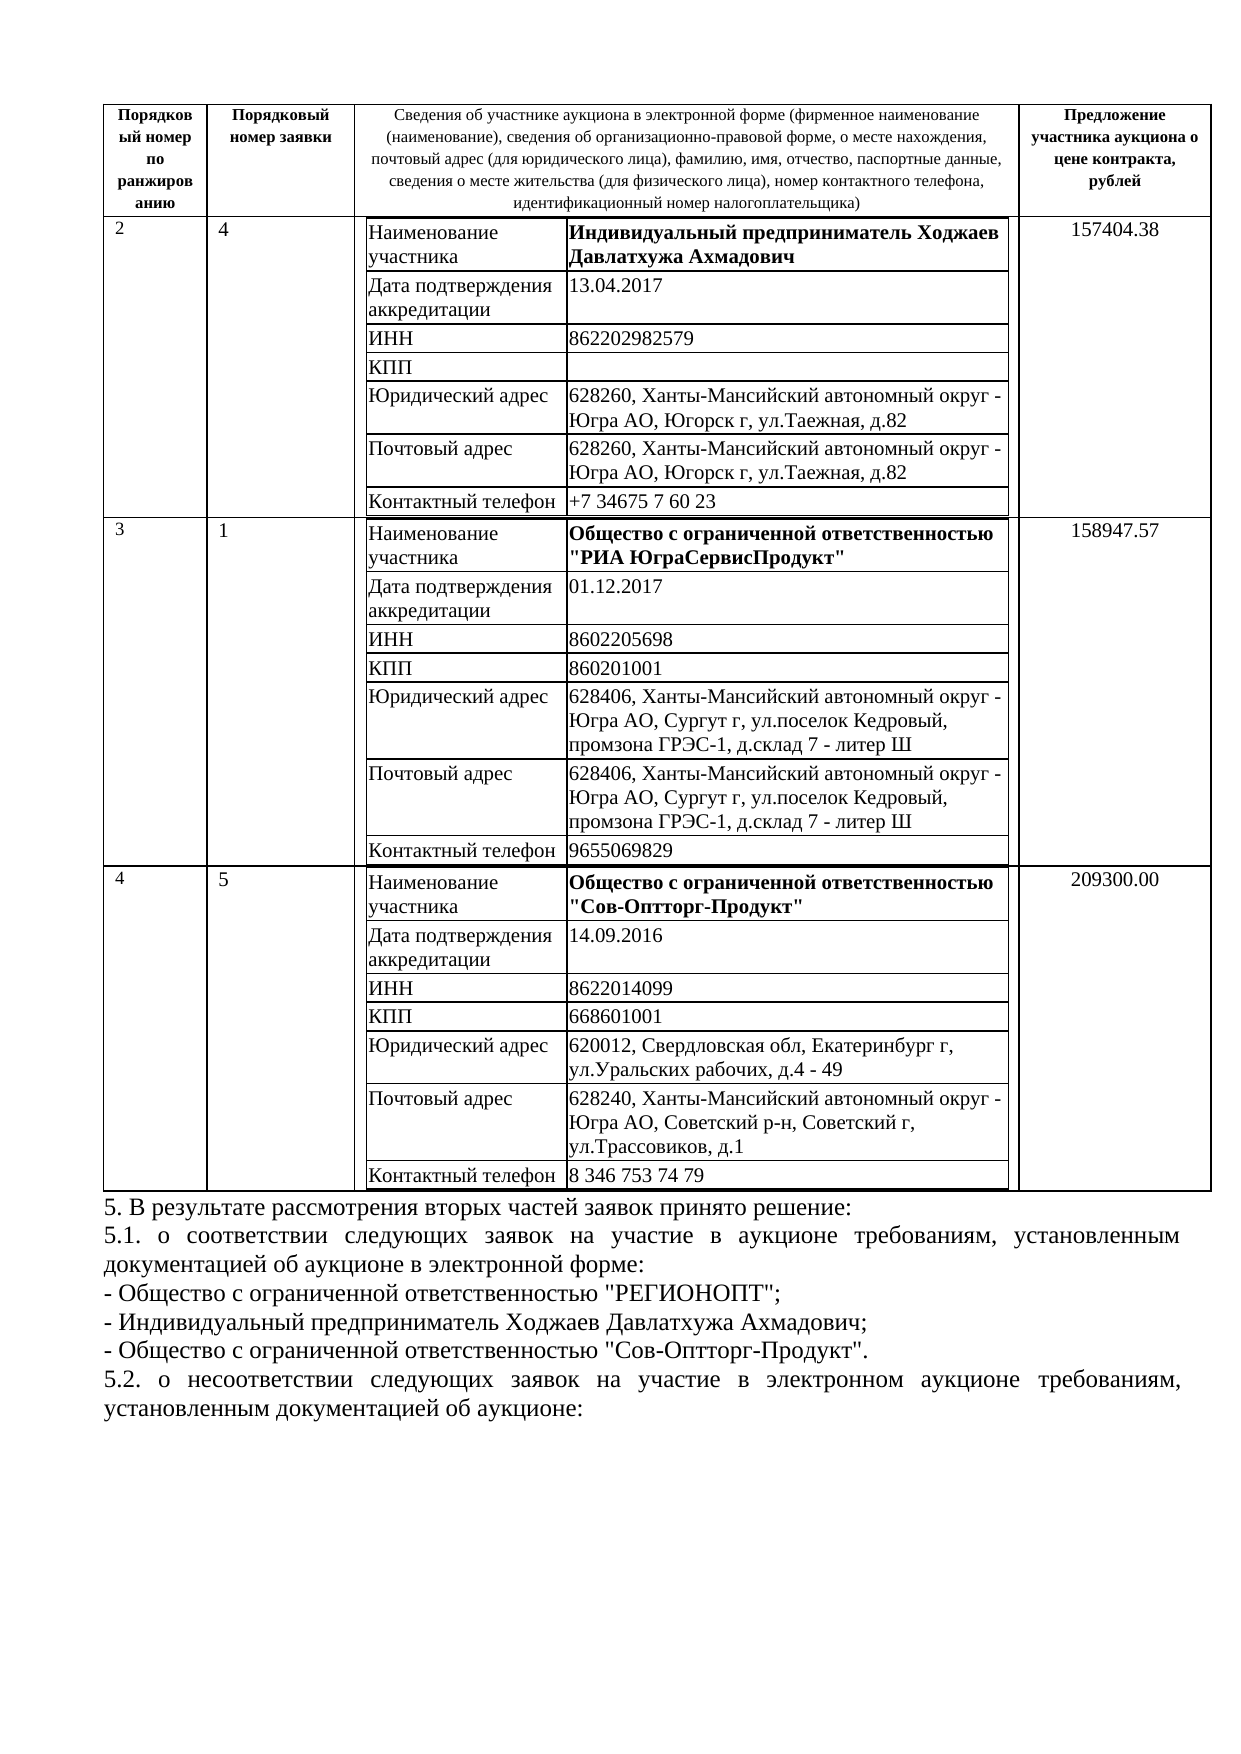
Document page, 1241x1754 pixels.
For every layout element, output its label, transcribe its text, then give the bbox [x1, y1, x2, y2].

table_cell [367, 654, 566, 681]
table_cell [355, 217, 366, 516]
table_cell [367, 325, 566, 352]
table_cell [367, 572, 566, 624]
table_cell [568, 1161, 1008, 1188]
table_cell [568, 520, 1008, 571]
text - Общество с ограниченной ответственностью "Сов-Оптторг-Продукт". [103, 1335, 1181, 1364]
table_cell [568, 654, 1008, 681]
table_cell 4 [208, 217, 354, 516]
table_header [1020, 105, 1210, 216]
table_cell [568, 382, 1008, 433]
table_cell [367, 488, 566, 515]
table_cell [568, 353, 1008, 380]
table_cell [568, 1084, 1008, 1160]
text 5.2. о несоответствии следующих заявок на участие в электронном аукционе требованиям, установленным документацией об аукционе: [103, 1364, 1181, 1422]
table_cell [367, 1003, 566, 1030]
table_cell [568, 760, 1008, 835]
table_cell [568, 836, 1008, 864]
table_cell [568, 572, 1008, 624]
table_cell [367, 868, 566, 920]
table_cell [568, 868, 1008, 920]
table_cell [568, 1003, 1008, 1030]
table_cell 4 [104, 867, 206, 1190]
table_cell [367, 1161, 566, 1188]
table_cell [568, 272, 1008, 323]
table_cell [367, 353, 566, 380]
text 5.1. о соответствии следующих заявок на участие в аукционе требованиям, установленным документацией об аукционе в электронной форме: [103, 1220, 1181, 1278]
table_cell [568, 921, 1008, 973]
table_cell [568, 974, 1008, 1001]
table_cell [367, 760, 566, 835]
table_cell 1 [208, 518, 354, 865]
table_cell [1009, 518, 1018, 865]
table_cell [367, 382, 566, 433]
table_cell [568, 1032, 1008, 1083]
table_cell [367, 921, 566, 973]
table_cell [367, 520, 566, 571]
text - Общество с ограниченной ответственностью "РЕГИОНОПТ"; [103, 1278, 1181, 1307]
table_cell [367, 219, 566, 270]
table_cell [367, 836, 566, 864]
table_cell [568, 219, 1008, 270]
table_cell [568, 625, 1008, 652]
table_cell [1009, 217, 1018, 516]
table_cell [568, 435, 1008, 486]
table_cell [355, 867, 366, 1190]
table_cell 209300.00 [1020, 867, 1210, 1190]
table_cell [367, 625, 566, 652]
table_cell 158947.57 [1020, 518, 1210, 865]
table_cell [568, 325, 1008, 352]
table_cell [367, 272, 566, 323]
table_cell [367, 435, 566, 486]
table_header Порядковый номер по ранжированию [104, 105, 206, 216]
table_cell 5 [208, 867, 354, 1190]
table_cell 2 [104, 217, 206, 516]
table_cell [367, 974, 566, 1001]
table_cell [568, 488, 1008, 515]
text 5. В результате рассмотрения вторых частей заявок принято решение: [103, 1192, 1181, 1220]
text - Индивидуальный предприниматель Ходжаев Давлатхужа Ахмадович; [103, 1307, 1181, 1335]
table_cell [355, 518, 366, 865]
table_cell [1009, 867, 1018, 1190]
table_cell [367, 1032, 566, 1083]
table_cell [568, 683, 1008, 758]
table_cell [367, 683, 566, 758]
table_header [355, 105, 1018, 216]
table_header Порядковый номер заявки [208, 105, 354, 216]
table_cell 157404.38 [1020, 217, 1210, 516]
table_cell 3 [104, 518, 206, 865]
table_cell [367, 1084, 566, 1160]
